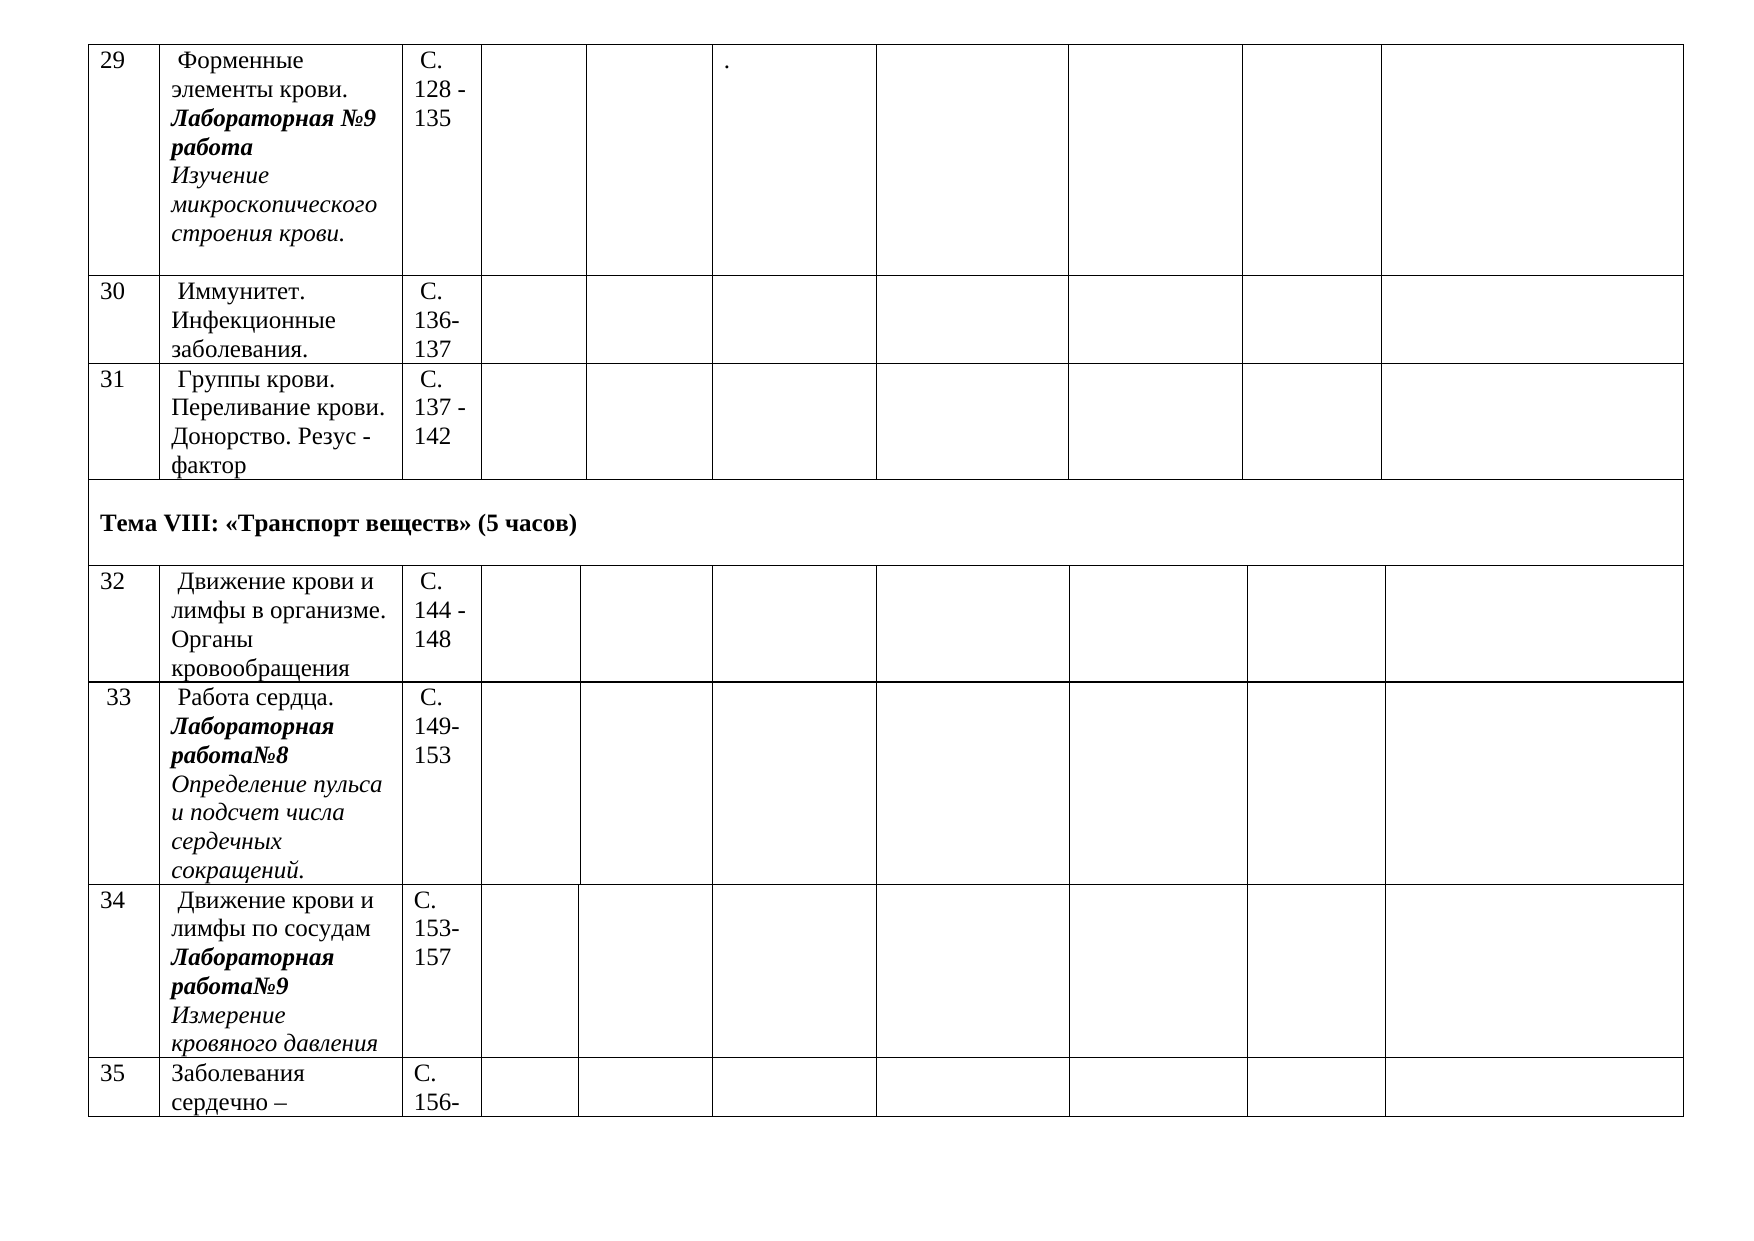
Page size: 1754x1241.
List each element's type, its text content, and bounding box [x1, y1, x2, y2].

table_cell [1243, 364, 1381, 479]
table_cell [482, 45, 586, 275]
table_cell С. 156-157 [403, 1058, 481, 1116]
table_cell [1069, 364, 1242, 479]
table_cell [482, 566, 580, 681]
table_cell [1243, 45, 1381, 275]
table_cell Движение крови и лимфы по сосудам Лабораторная работа№9 Измерение кровяного давления [160, 885, 402, 1057]
table_cell С. 149-153 [403, 683, 481, 884]
table_cell [482, 276, 586, 363]
table_cell [877, 885, 1069, 1057]
table_cell [713, 566, 876, 681]
table_cell Иммунитет. Инфекционные заболевания. [160, 276, 402, 363]
table_cell [1386, 566, 1683, 681]
table_cell [1386, 885, 1683, 1057]
table_cell 35 [89, 1058, 159, 1116]
table_cell С. 153-157 [403, 885, 481, 1057]
table_cell [587, 45, 712, 275]
table_cell [482, 364, 586, 479]
table_cell [587, 276, 712, 363]
table_cell [482, 1058, 578, 1116]
table_cell [877, 276, 1068, 363]
table_cell [877, 683, 1069, 884]
table_cell [877, 45, 1068, 275]
table_cell [1386, 683, 1683, 884]
table_cell Работа сердца. Лабораторная работа№8 Определение пульса и подсчет числа сердечных сокращений. [160, 683, 402, 884]
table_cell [160, 1058, 402, 1116]
table_cell [1248, 683, 1385, 884]
table_cell [1382, 276, 1683, 363]
table_cell [1243, 276, 1381, 363]
table_cell [1386, 1058, 1683, 1116]
table_cell Форменные элементы крови. Лабораторная №9 работа Изучение микроскопического строения крови. [160, 45, 402, 275]
table_cell Группы крови. Переливание крови. Донорство. Резус - фактор [160, 364, 402, 479]
table_cell [482, 885, 578, 1057]
table_cell 32 [89, 566, 159, 681]
table_cell 34 [89, 885, 159, 1057]
table_cell [877, 1058, 1069, 1116]
table_cell [877, 566, 1069, 681]
table_cell [713, 1058, 876, 1116]
table_cell [877, 364, 1068, 479]
table_cell 31 [89, 364, 159, 479]
table_cell С. 137 - 142 [403, 364, 481, 479]
table_cell [1248, 566, 1385, 681]
table_cell [1382, 45, 1683, 275]
table_cell [1248, 1058, 1385, 1116]
table_cell [1070, 1058, 1247, 1116]
table_cell [587, 364, 712, 479]
table_cell 33 [89, 683, 159, 884]
table_cell [1248, 885, 1385, 1057]
table_cell 29 [89, 45, 159, 275]
table_cell [581, 683, 712, 884]
table_cell [713, 364, 876, 479]
table_cell [1070, 566, 1247, 681]
table_cell . [713, 45, 876, 275]
table_cell [713, 885, 876, 1057]
table_cell Тема VIII: «Транспорт веществ» (5 часов) [89, 480, 1683, 565]
table_cell [581, 566, 712, 681]
table_cell [1069, 45, 1242, 275]
table_cell С. 128 - 135 [403, 45, 481, 275]
table_cell [1069, 276, 1242, 363]
table_cell С. 136-137 [403, 276, 481, 363]
table_cell С. 144 - 148 [403, 566, 481, 681]
table_cell [1382, 364, 1683, 479]
table_cell [1070, 683, 1247, 884]
table_cell 30 [89, 276, 159, 363]
table_cell [1070, 885, 1247, 1057]
table_cell [713, 683, 876, 884]
table_cell [482, 683, 580, 884]
table_cell [713, 276, 876, 363]
table_cell Движение крови и лимфы в организме. Органы кровообращения [160, 566, 402, 681]
table_cell [579, 1058, 712, 1116]
table_cell [579, 885, 712, 1057]
